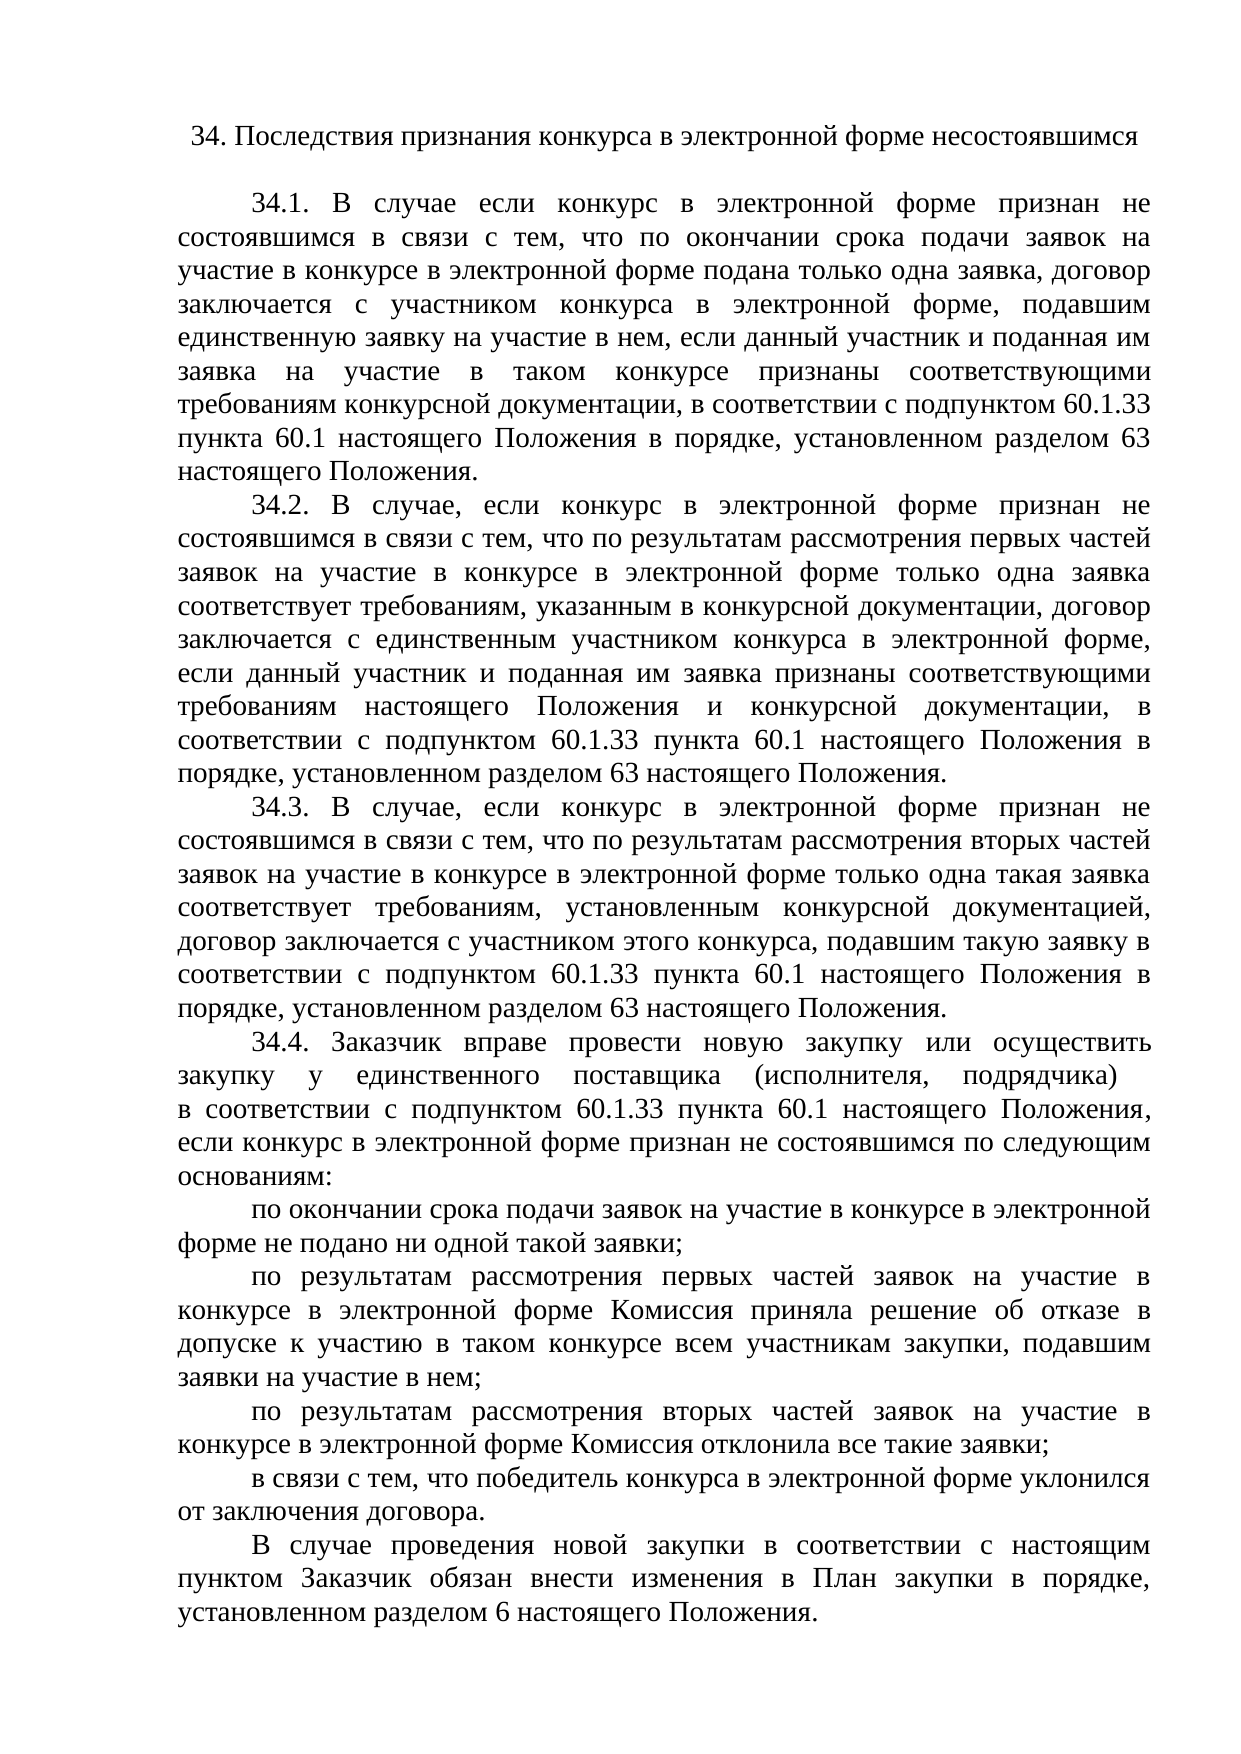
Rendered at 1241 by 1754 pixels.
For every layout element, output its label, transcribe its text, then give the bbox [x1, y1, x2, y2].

text 34. Последствия признания конкурса в электронной форме несостоявшимся [177, 118, 1152, 152]
text 34.2. В случае, если конкурс в электронной форме признан не состоявшимся в связи с тем, что по результатам рассмотрения первых частей заявок на участие в конкурсе в электронной форме только одна заявка соответствует требованиям, указанным в конкурсной документации, договор заключается с единственным участником конкурса в электронной форме, если данный участник и поданная им заявка признаны соответствующими требованиям настоящего Положения и конкурсной документации, в соответствии с подпунктом 60.1.33 пункта 60.1 настоящего Положения в порядке, установленном разделом 63 настоящего Положения. [177, 487, 1152, 789]
text 34.4. Заказчик вправе провести новую закупку или осуществить закупку у единственного поставщика (исполнителя, подрядчика) в соответствии с подпунктом 60.1.33 пункта 60.1 настоящего Положения, если конкурс в электронной форме признан не состоявшимся по следующим основаниям: [177, 1024, 1152, 1191]
text В случае проведения новой закупки в соответствии с настоящим пунктом Заказчик обязан внести изменения в План закупки в порядке, установленном разделом 6 настоящего Положения. [177, 1527, 1152, 1627]
text по результатам рассмотрения первых частей заявок на участие в конкурсе в электронной форме Комиссия приняла решение об отказе в допуске к участию в таком конкурсе всем участникам закупки, подавшим заявки на участие в нем; [177, 1258, 1152, 1393]
text в связи с тем, что победитель конкурса в электронной форме уклонился от заключения договора. [177, 1460, 1152, 1527]
text по результатам рассмотрения вторых частей заявок на участие в конкурсе в электронной форме Комиссия отклонила все такие заявки; [177, 1393, 1152, 1460]
text 34.3. В случае, если конкурс в электронной форме признан не состоявшимся в связи с тем, что по результатам рассмотрения вторых частей заявок на участие в конкурсе в электронной форме только одна такая заявка соответствует требованиям, установленным конкурсной документацией, договор заключается с участником этого конкурса, подавшим такую заявку в соответствии с подпунктом 60.1.33 пункта 60.1 настоящего Положения в порядке, установленном разделом 63 настоящего Положения. [177, 789, 1152, 1024]
text по окончании срока подачи заявок на участие в конкурсе в электронной форме не подано ни одной такой заявки; [177, 1191, 1152, 1258]
text 34.1. В случае если конкурс в электронной форме признан не состоявшимся в связи с тем, что по окончании срока подачи заявок на участие в конкурсе в электронной форме подана только одна заявка, договор заключается с участником конкурса в электронной форме, подавшим единственную заявку на участие в нем, если данный участник и поданная им заявка на участие в таком конкурсе признаны соответствующими требованиям конкурсной документации, в соответствии с подпунктом 60.1.33 пункта 60.1 настоящего Положения в порядке, установленном разделом 63 настоящего Положения. [177, 185, 1152, 487]
